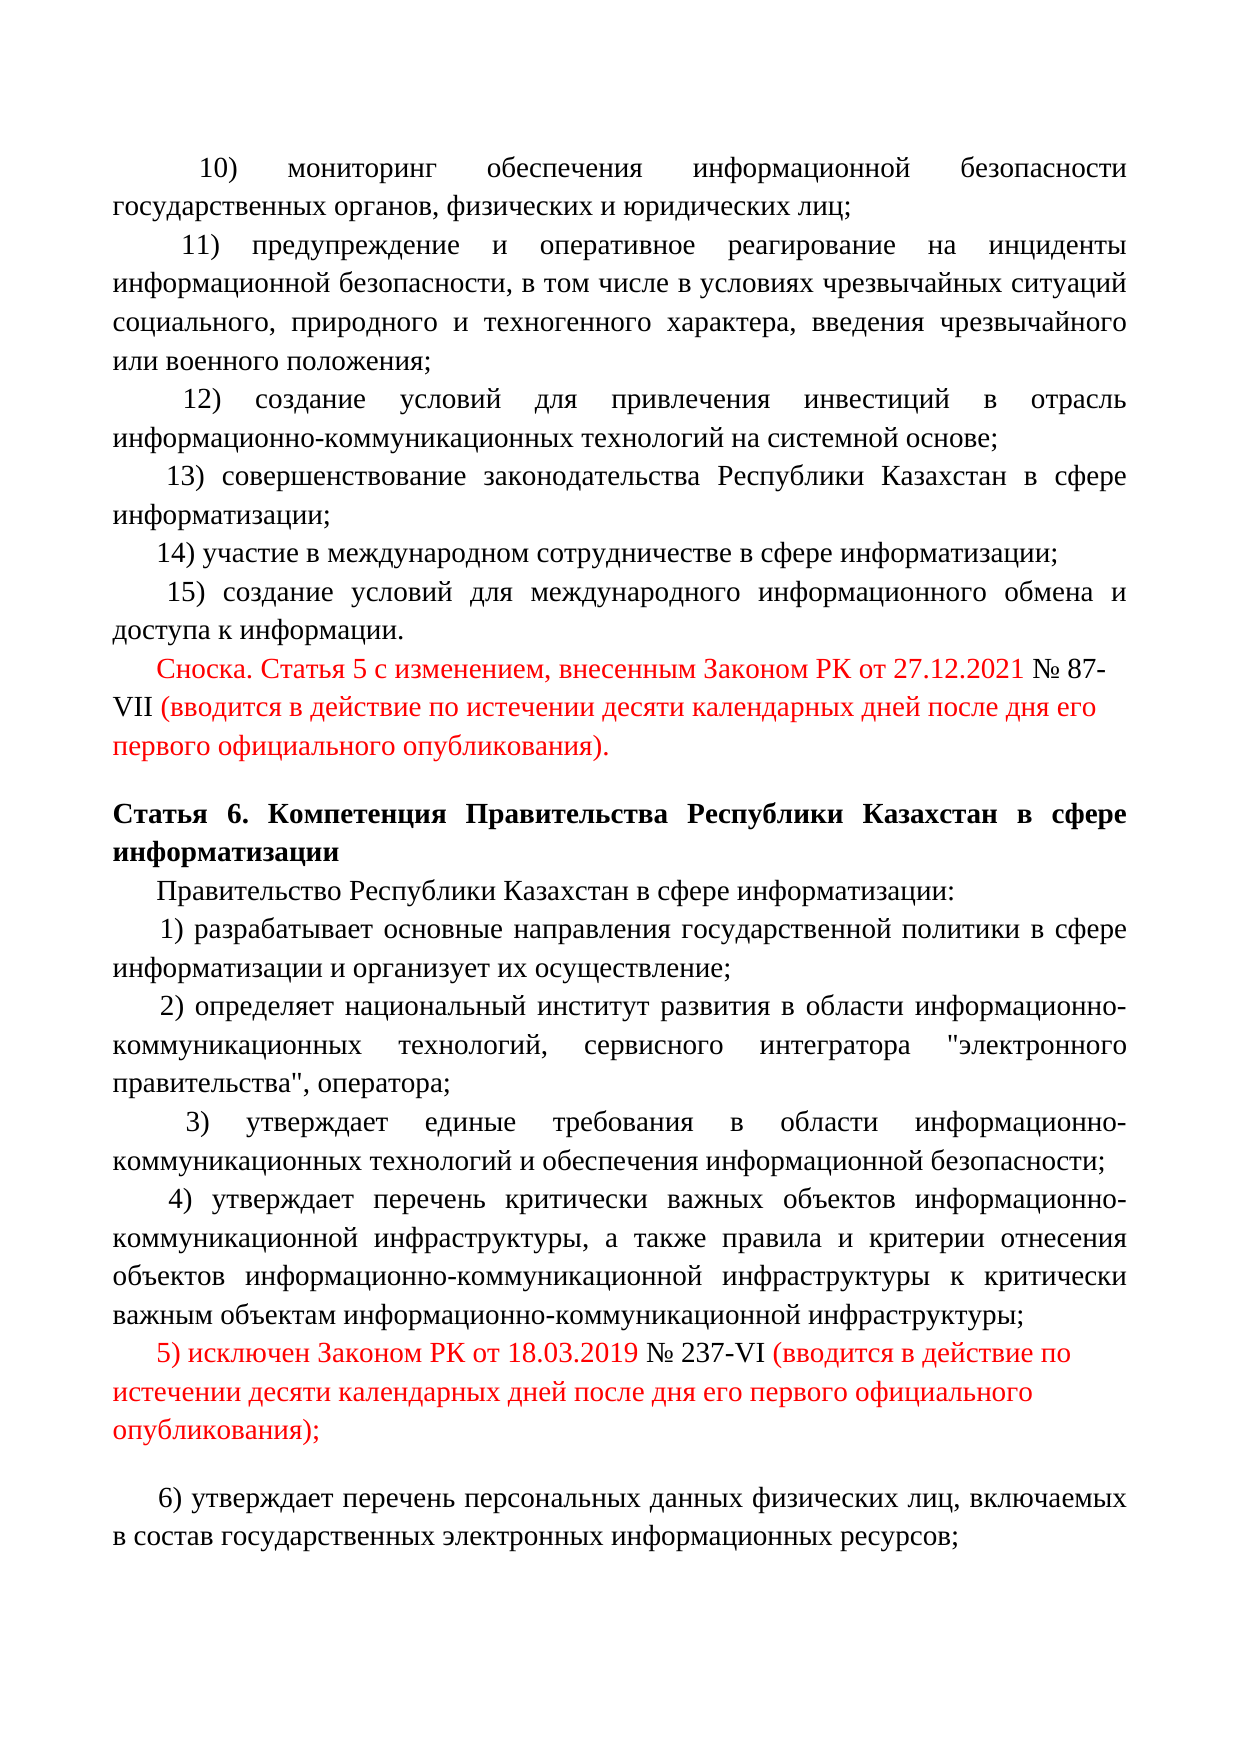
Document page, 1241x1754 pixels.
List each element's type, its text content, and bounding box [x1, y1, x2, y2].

text Сноска. Статья 5 с изменением, внесенным Законом РК от 27.12.2021 № 87-VII (вводится в действие по истечении десяти календарных дней после дня его первого официального опубликования). [112, 651, 1128, 792]
text 3) утверждает единые требования в области информационно-коммуникационных технологий и обеспечения информационной безопасности; [112, 1104, 1128, 1176]
text 1) разрабатывает основные направления государственной политики в сфере информатизации и организует их осуществление; [112, 911, 1128, 983]
text 5) исключен Законом РК от 18.03.2019 № 237-VI (вводится в действие по истечении десяти календарных дней после дня его первого официального опубликования); [112, 1335, 1128, 1476]
text Правительство Республики Казахстан в сфере информатизации: [112, 873, 1128, 906]
text 14) участие в международном сотрудничестве в сфере информатизации; [112, 535, 1128, 569]
text 12) создание условий для привлечения инвестиций в отрасль информационно-коммуникационных технологий на системной основе; [112, 381, 1128, 453]
text 4) утверждает перечень критически важных объектов информационно-коммуникационной инфраструктуры, а также правила и критерии отнесения объектов информационно-коммуникационной инфраструктуры к критически важным объектам информационно-коммуникационной инфраструктуры; [112, 1181, 1128, 1330]
text 11) предупреждение и оперативное реагирование на инциденты информационной безопасности, в том числе в условиях чрезвычайных ситуаций социального, природного и техногенного характера, введения чрезвычайного или военного положения; [112, 227, 1128, 376]
text 2) определяет национальный институт развития в области информационно-коммуникационных технологий, сервисного интегратора "электронного правительства", оператора; [112, 988, 1128, 1099]
text 10) мониторинг обеспечения информационной безопасности государственных органов, физических и юридических лиц; [112, 150, 1128, 222]
text 6) утверждает перечень персональных данных физических лиц, включаемых в состав государственных электронных информационных ресурсов; [112, 1480, 1128, 1552]
text 15) создание условий для международного информационного обмена и доступа к информации. [112, 574, 1128, 646]
text Статья 6. Компетенция Правительства Республики Казахстан в сфере информатизации [112, 796, 1128, 868]
text 13) совершенствование законодательства Республики Казахстан в сфере информатизации; [112, 458, 1128, 530]
